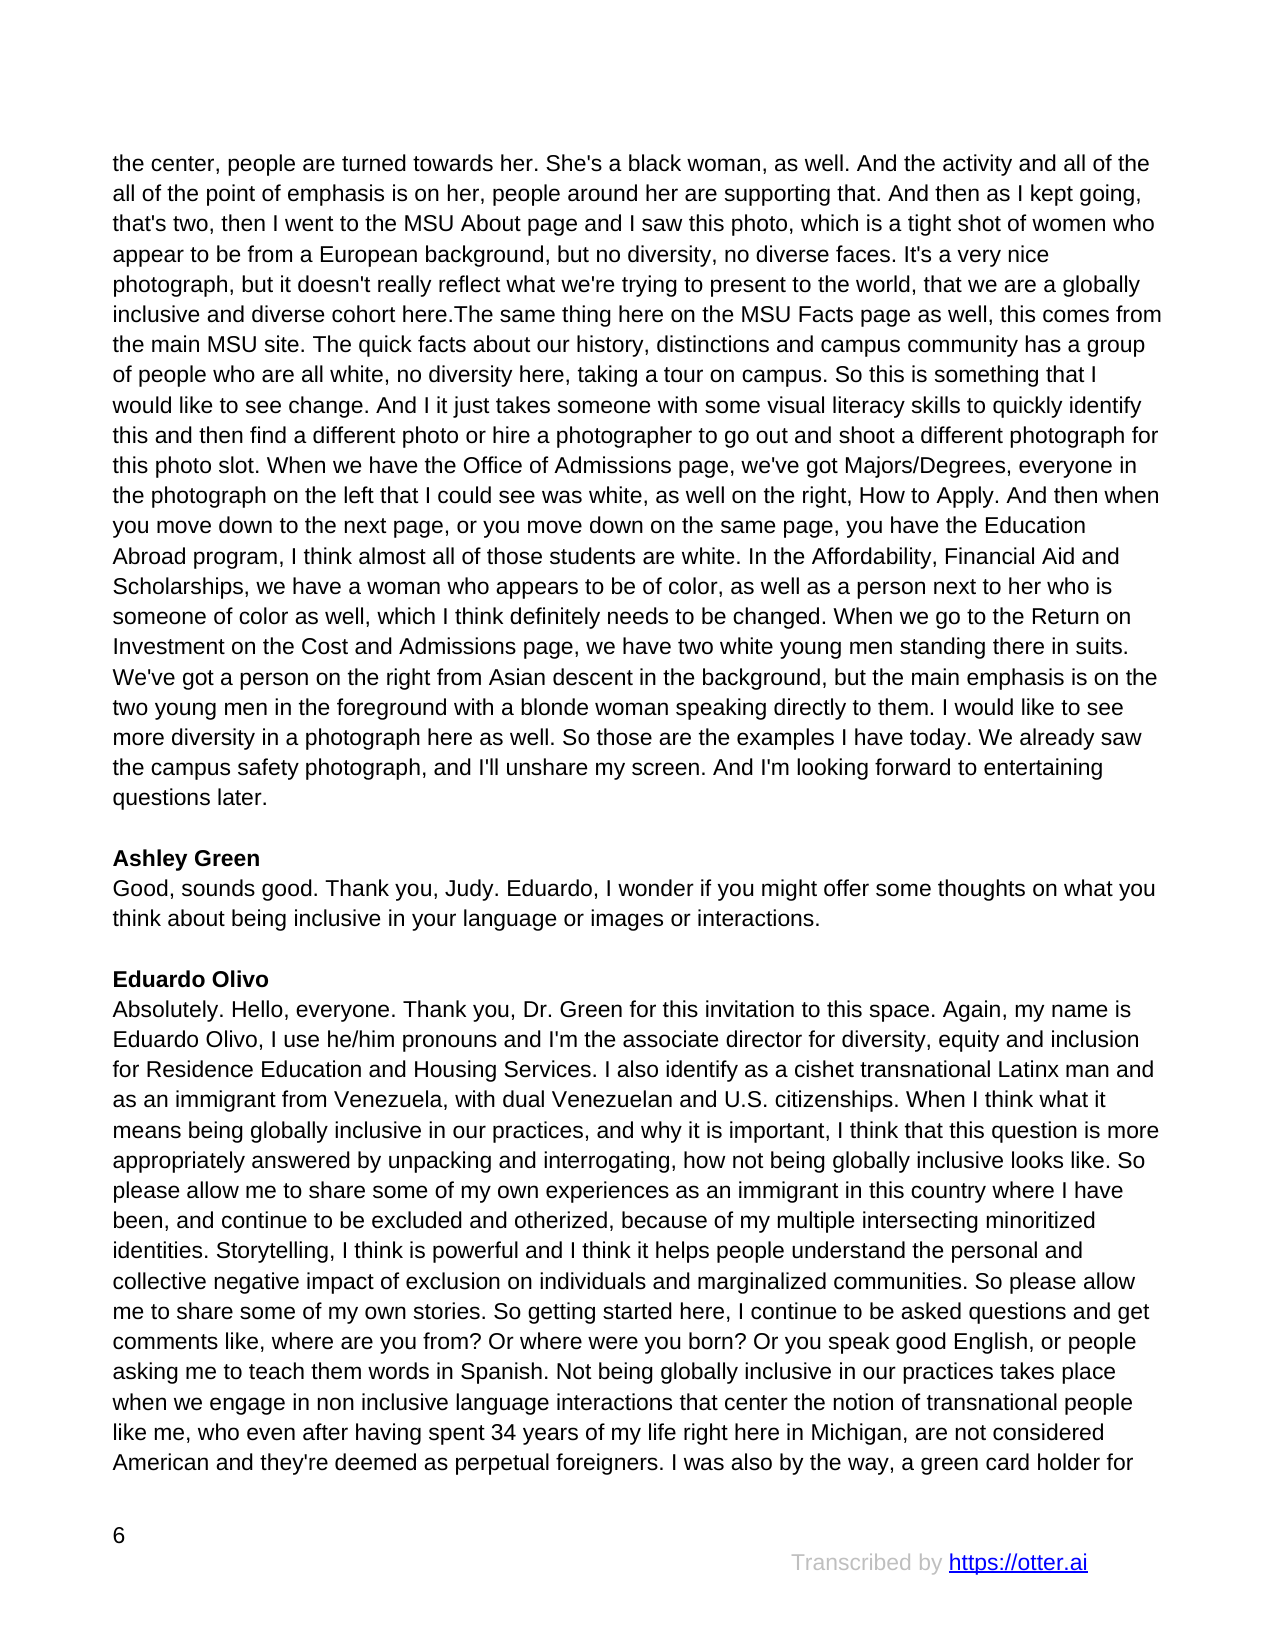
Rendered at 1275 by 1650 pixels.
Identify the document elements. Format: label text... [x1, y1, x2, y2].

text Good, sounds good. Thank you, Judy. Eduardo, I wonder if you might offer some thoughts on what you think about being inclusive in your language or images or interactions. [112, 875, 1162, 932]
text Eduardo Olivo [112, 966, 1162, 992]
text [112, 996, 1162, 1475]
text Ashley Green [112, 845, 1162, 871]
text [112, 150, 1162, 811]
